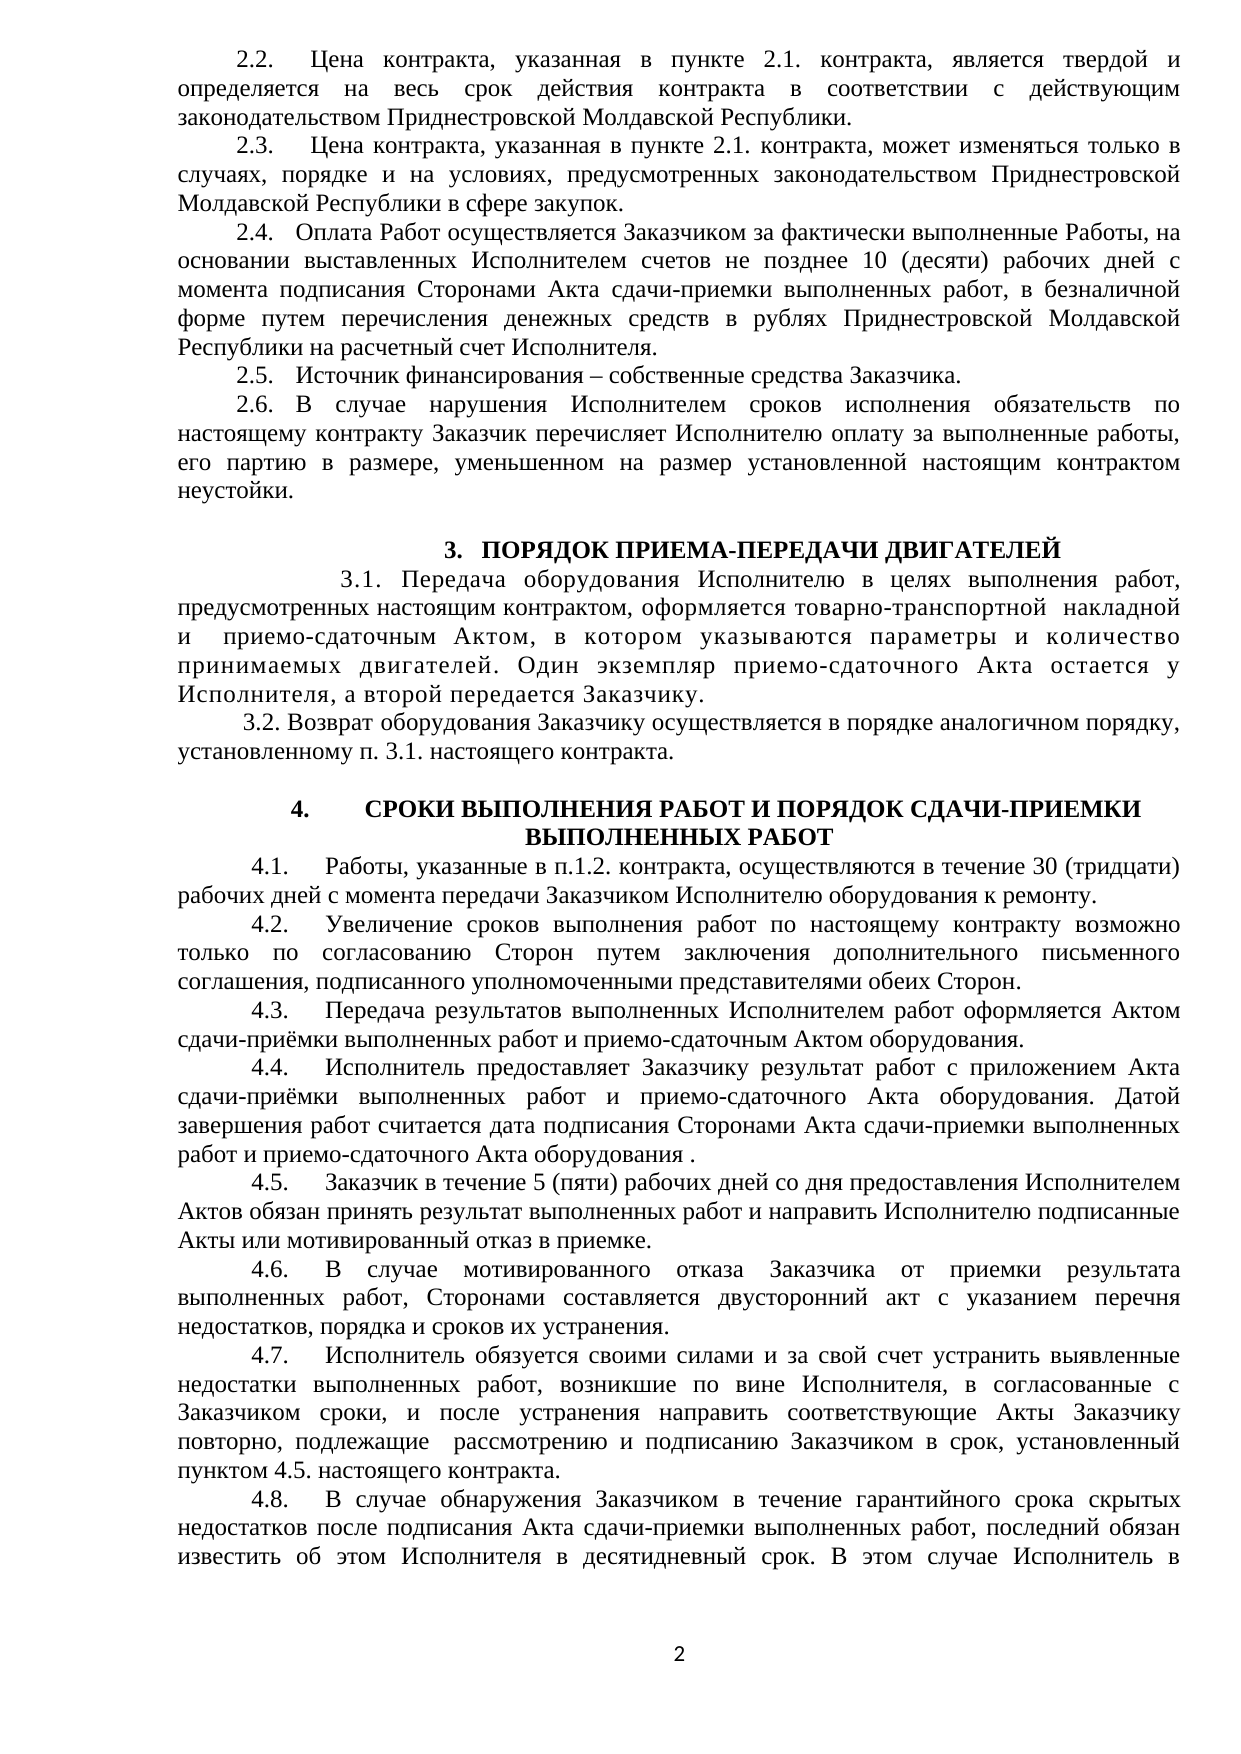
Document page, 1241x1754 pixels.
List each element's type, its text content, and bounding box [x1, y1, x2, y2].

text 3.1. Передача оборудования Исполнителю в целях выполнения работ, предусмотренных настоящим контрактом, оформляется товарно-транспортной накладной и приемо-сдаточным Актом, в котором указываются параметры и количество принимаемых двигателей. Один экземпляр приемо-сдаточного Акта остается у Исполнителя, а второй передается Заказчику. [177, 564, 1181, 707]
list Увеличение сроков выполнения работ по настоящему контракту возможно только по согласованию Сторон путем заключения дополнительного письменного соглашения, подписанного уполномоченными представителями обеих Сторон. [177, 909, 1181, 995]
list Исполнитель обязуется своими силами и за свой счет устранить выявленные недостатки выполненных работ, возникшие по вине Исполнителя, в согласованные с Заказчиком сроки, и после устранения направить соответствующие Акты Заказчику повторно, подлежащие рассмотрению и подписанию Заказчиком в срок, установленный пунктом 4.5. настоящего контракта. [177, 1340, 1181, 1484]
list Передача результатов выполненных Исполнителем работ оформляется Актом сдачи-приёмки выполненных работ и приемо-сдаточным Актом оборудования. [177, 995, 1181, 1052]
list Цена контракта, указанная в пункте 2.1. контракта, является твердой и определяется на весь срок действия контракта в соответствии с действующим законодательством Приднестровской Молдавской Республики. [177, 44, 1181, 131]
text 3.2. Возврат оборудования Заказчику осуществляется в порядке аналогичном порядку, установленному п. 3.1. настоящего контракта. [177, 707, 1181, 765]
list Работы, указанные в п.1.2. контракта, осуществляются в течение 30 (тридцати) рабочих дней с момента передачи Заказчиком Исполнителю оборудования к ремонту. [177, 851, 1181, 909]
list Заказчик в течение 5 (пяти) рабочих дней со дня предоставления Исполнителем Актов обязан принять результат выполненных работ и направить Исполнителю подписанные Акты или мотивированный отказ в приемке. [177, 1167, 1181, 1254]
list Оплата Работ осуществляется Заказчиком за фактически выполненные Работы, на основании выставленных Исполнителем счетов не позднее 10 (десяти) рабочих дней с момента подписания Сторонами Акта сдачи-приемки выполненных работ, в безналичной форме путем перечисления денежных средств в рублях Приднестровской Молдавской Республики на расчетный счет Исполнителя. [177, 217, 1181, 361]
list В случае нарушения Исполнителем сроков исполнения обязательств по настоящему контракту Заказчик перечисляет Исполнителю оплату за выполненные работы, его партию в размере, уменьшенном на размер установленной настоящим контрактом неустойки. [177, 389, 1181, 504]
list В случае мотивированного отказа Заказчика от приемки результата выполненных работ, Сторонами составляется двусторонний акт с указанием перечня недостатков, порядка и сроков их устранения. [177, 1254, 1181, 1340]
list Исполнитель предоставляет Заказчику результат работ с приложением Акта сдачи-приёмки выполненных работ и приемо-сдаточного Акта оборудования. Датой завершения работ считается дата подписания Сторонами Акта сдачи-приемки выполненных работ и приемо-сдаточного Акта оборудования . [177, 1052, 1181, 1167]
list СРОКИ ВЫПОЛНЕНИЯ РАБОТ И ПОРЯДОК СДАЧИ-ПРИЕМКИ ВЫПОЛНЕННЫХ РАБОТ [177, 794, 1181, 851]
list Цена контракта, указанная в пункте 2.1. контракта, может изменяться только в случаях, порядке и на условиях, предусмотренных законодательством Приднестровской Молдавской Республики в сфере закупок. [177, 131, 1181, 217]
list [177, 1484, 1181, 1570]
list ПОРЯДОК ПРИЕМА-ПЕРЕДАЧИ ДВИГАТЕЛЕЙ [324, 535, 1181, 564]
list Источник финансирования – собственные средства Заказчика. [177, 361, 1181, 389]
